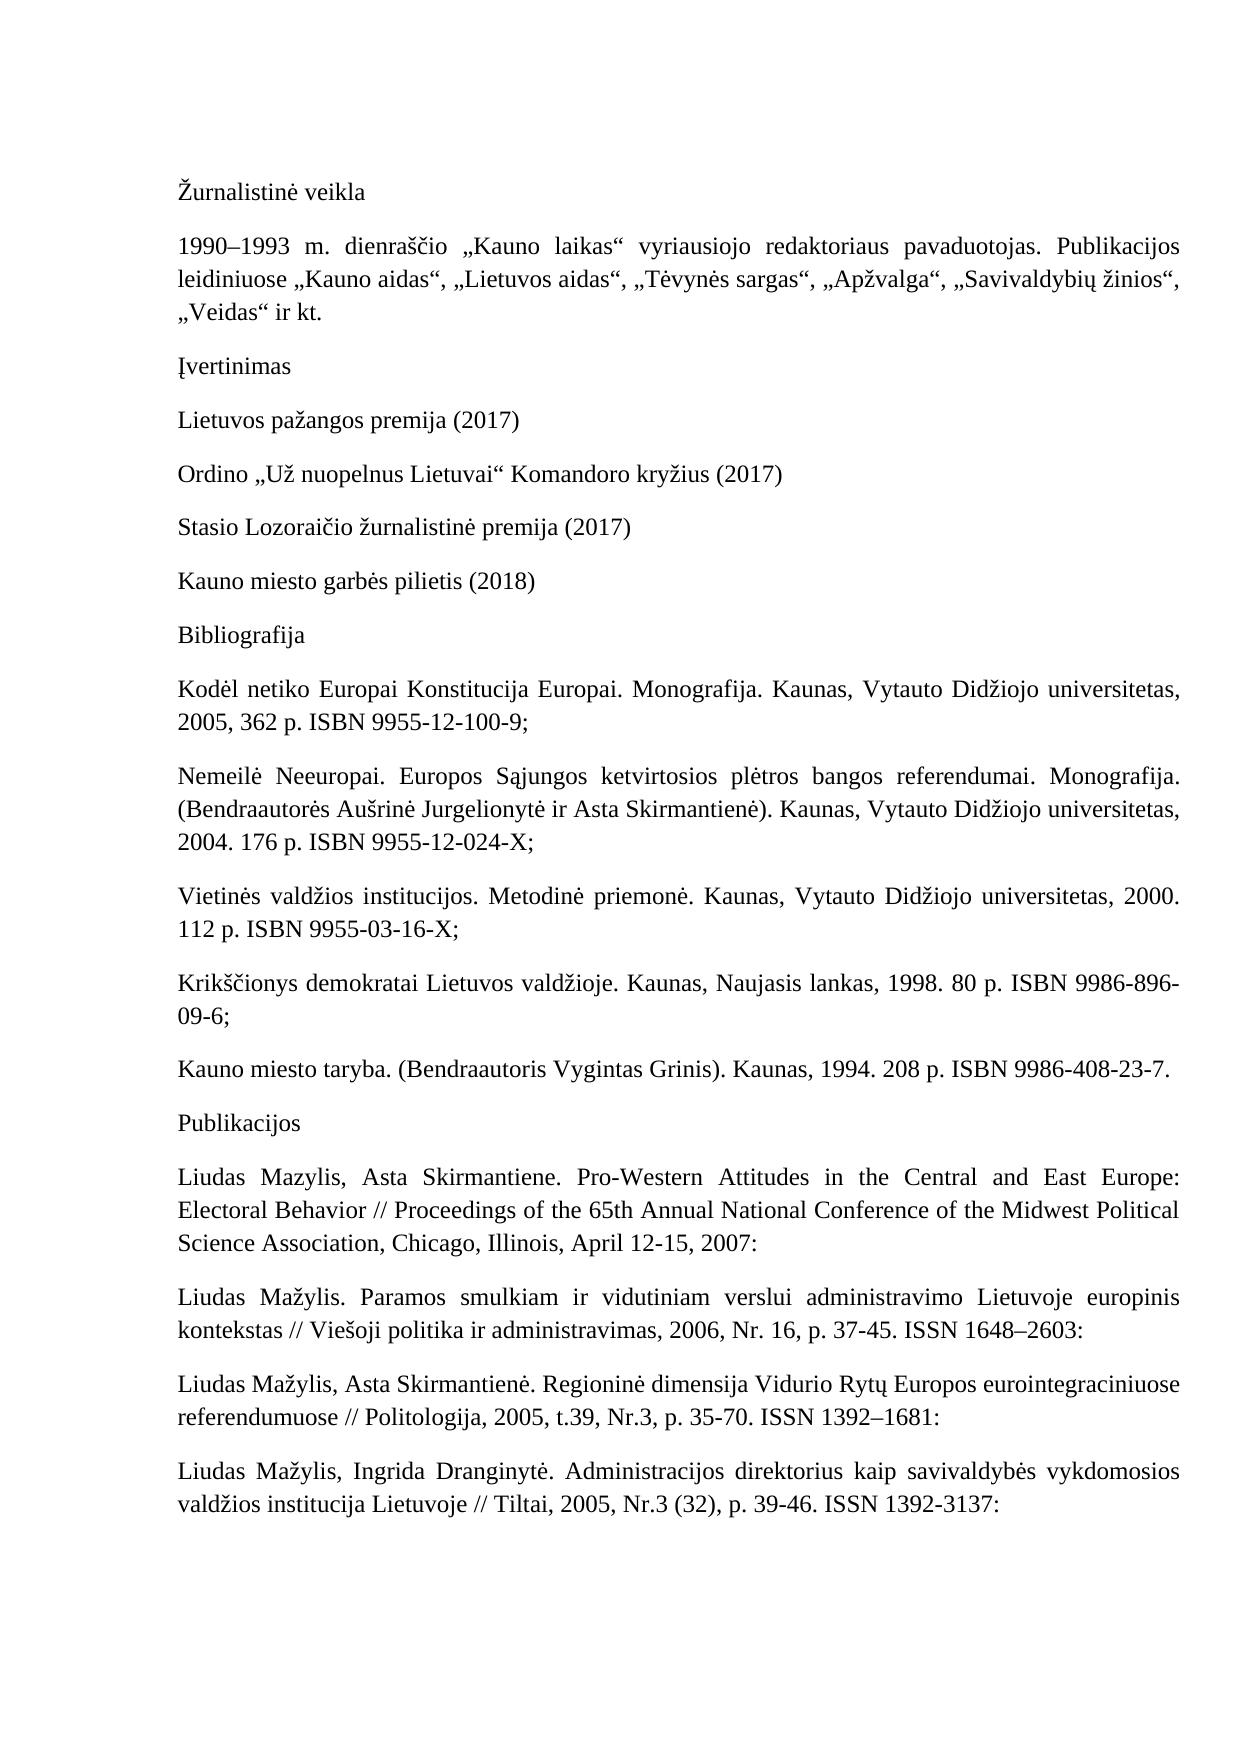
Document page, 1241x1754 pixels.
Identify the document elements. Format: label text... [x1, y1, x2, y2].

text Liudas Mažylis, Ingrida Dranginytė. Administracijos direktorius kaip savivaldybės vykdomosios valdžios institucija Lietuvoje // Tiltai, 2005, Nr.3 (32), p. 39-46. ISSN 1392-3137: [177, 1456, 1181, 1518]
text Bibliografija [177, 620, 1181, 649]
text Liudas Mažylis, Asta Skirmantienė. Regioninė dimensija Vidurio Rytų Europos eurointegraciniuose referendumuose // Politologija, 2005, t.39, Nr.3, p. 35-70. ISSN 1392–1681: [177, 1369, 1181, 1431]
text Publikacijos [177, 1108, 1181, 1137]
text Stasio Lozoraičio žurnalistinė premija (2017) [177, 512, 1181, 541]
text Ordino „Už nuopelnus Lietuvai“ Komandoro kryžius (2017) [177, 459, 1181, 487]
text Nemeilė Neeuropai. Europos Sąjungos ketvirtosios plėtros bangos referendumai. Monografija. (Bendraautorės Aušrinė Jurgelionytė ir Asta Skirmantienė). Kaunas, Vytauto Didžiojo universitetas, 2004. 176 p. ISBN 9955-12-024-X; [177, 761, 1181, 856]
text Įvertinimas [177, 351, 1181, 380]
text Kauno miesto garbės pilietis (2018) [177, 566, 1181, 595]
text Liudas Mažylis. Paramos smulkiam ir vidutiniam verslui administravimo Lietuvoje europinis kontekstas // Viešoji politika ir administravimas, 2006, Nr. 16, p. 37-45. ISSN 1648–2603: [177, 1282, 1181, 1344]
text Krikščionys demokratai Lietuvos valdžioje. Kaunas, Naujasis lankas, 1998. 80 p. ISBN 9986-896-09-6; [177, 968, 1181, 1029]
text Liudas Mazylis, Asta Skirmantiene. Pro-Western Attitudes in the Central and East Europe: Electoral Behavior // Proceedings of the 65th Annual National Conference of the Midwest Political Science Association, Chicago, Illinois, April 12-15, 2007: [177, 1162, 1181, 1257]
text Kauno miesto taryba. (Bendraautoris Vygintas Grinis). Kaunas, 1994. 208 p. ISBN 9986-408-23-7. [177, 1054, 1181, 1083]
text 1990–1993 m. dienraščio „Kauno laikas“ vyriausiojo redaktoriaus pavaduotojas. Publikacijos leidiniuose „Kauno aidas“, „Lietuvos aidas“, „Tėvynės sargas“, „Apžvalga“, „Savivaldybių žinios“, „Veidas“ ir kt. [177, 231, 1181, 326]
text Žurnalistinė veikla [177, 177, 1181, 206]
text Kodėl netiko Europai Konstitucija Europai. Monografija. Kaunas, Vytauto Didžiojo universitetas, 2005, 362 p. ISBN 9955-12-100-9; [177, 674, 1181, 736]
text Lietuvos pažangos premija (2017) [177, 405, 1181, 433]
text Vietinės valdžios institucijos. Metodinė priemonė. Kaunas, Vytauto Didžiojo universitetas, 2000. 112 p. ISBN 9955-03-16-X; [177, 881, 1181, 943]
